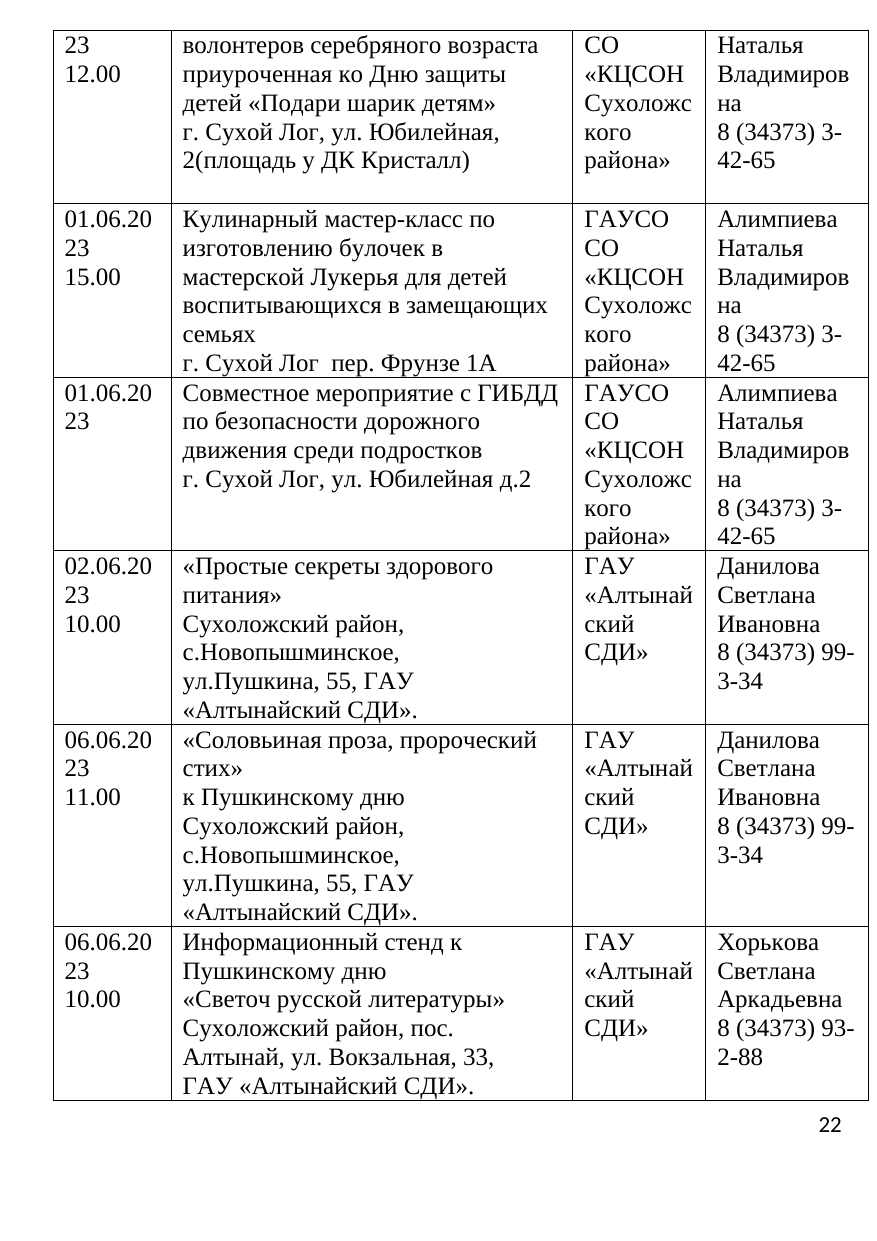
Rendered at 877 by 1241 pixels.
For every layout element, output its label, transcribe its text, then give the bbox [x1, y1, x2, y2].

table_cell ГАУ «Алтынайский СДИ» [573, 551, 705, 724]
table_cell 06.06.2023 10.00 [54, 927, 171, 1099]
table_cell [573, 927, 705, 1099]
table_cell Данилова Светлана Ивановна 8 (34373) 99-3-34 [706, 551, 868, 724]
table_cell ГАУ «Алтынайский СДИ» [573, 725, 705, 926]
table_cell 01.06.2023 [54, 378, 171, 550]
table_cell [172, 31, 572, 203]
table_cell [706, 31, 868, 203]
table_cell Хорькова Светлана Аркадьевна 8 (34373) 93-2-88 [706, 927, 868, 1099]
table_cell «Простые секреты здорового питания» Сухоложский район, с.Новопышминское, ул.Пушкина, 55, ГАУ «Алтынайский СДИ». [172, 551, 572, 724]
table_cell 01.06.2023 15.00 [54, 204, 171, 377]
table_cell 06.06.2023 11.00 [54, 725, 171, 926]
table_cell 02.06.2023 10.00 [54, 551, 171, 724]
table_cell «Соловьиная проза, пророческий стих» к Пушкинскому дню Сухоложский район, с.Новопышминское, ул.Пушкина, 55, ГАУ «Алтынайский СДИ». [172, 725, 572, 926]
table_cell Совместное мероприятие с ГИБДД по безопасности дорожного движения среди подростков г. Сухой Лог, ул. Юбилейная д.2 [172, 378, 572, 550]
table_cell Алимпиева Наталья Владимировна 8 (34373) 3-42-65 [706, 378, 868, 550]
table_cell Данилова Светлана Ивановна 8 (34373) 99-3-34 [706, 725, 868, 926]
table_cell Алимпиева Наталья Владимировна 8 (34373) 3-42-65 [706, 204, 868, 377]
table_cell ГАУСО СО «КЦСОН Сухоложского района» [573, 378, 705, 550]
table_cell ГАУСО СО «КЦСОН Сухоложского района» [573, 204, 705, 377]
table_cell Информационный стенд к Пушкинскому дню «Светоч русской литературы» Сухоложский район, пос. Алтынай, ул. Вокзальная, 33, ГАУ «Алтынайский СДИ». [172, 927, 572, 1099]
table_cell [573, 31, 705, 203]
table_cell 01.06.2023 12.00 [54, 31, 171, 203]
table_cell Кулинарный мастер-класс по изготовлению булочек в мастерской Лукерья для детей воспитывающихся в замещающих семьях г. Сухой Лог пер. Фрунзе 1А [172, 204, 572, 377]
